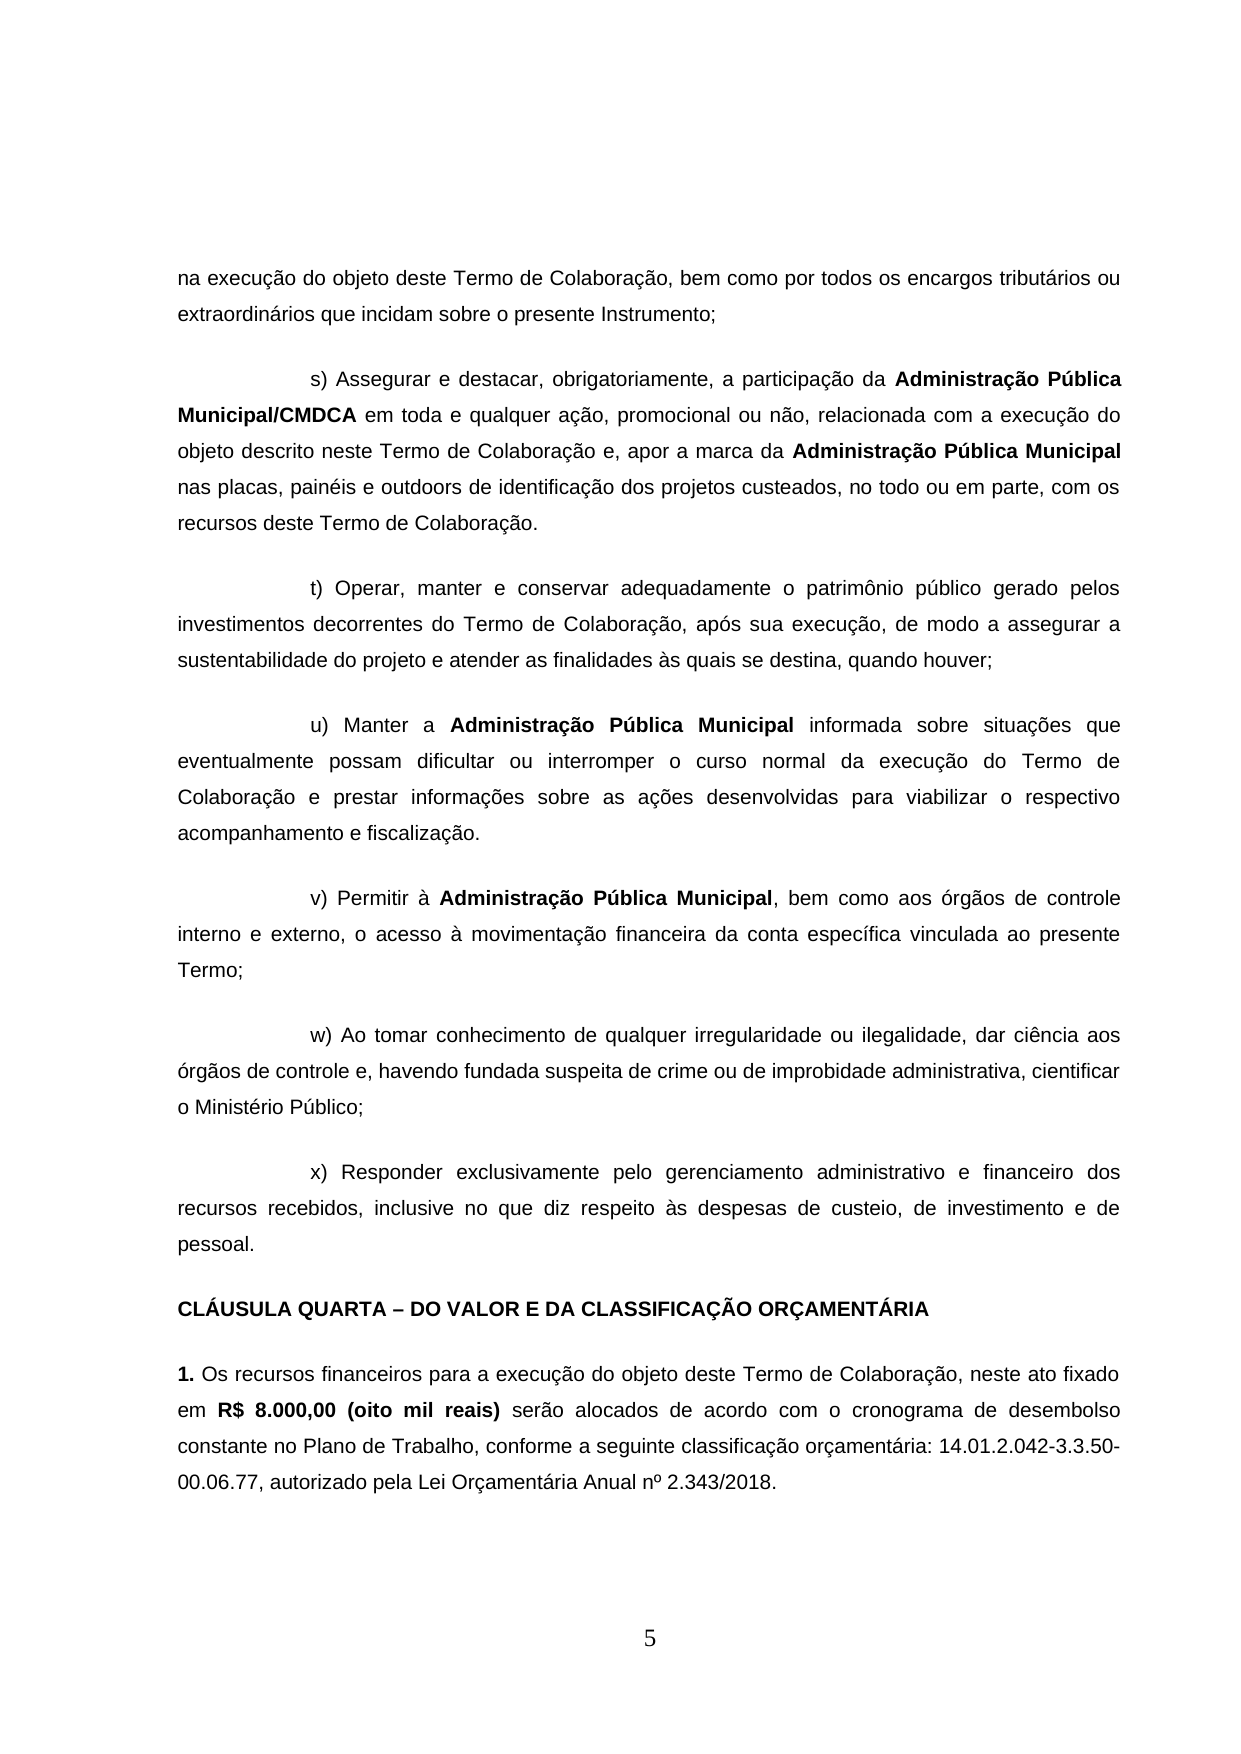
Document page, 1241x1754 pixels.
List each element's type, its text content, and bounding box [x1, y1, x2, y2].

text CLÁUSULA QUARTA – DO VALOR E DA CLASSIFICAÇÃO ORÇAMENTÁRIA [177, 1297, 1121, 1321]
text t) Operar, manter e conservar adequadamente o patrimônio público gerado pelos investimentos decorrentes do Termo de Colaboração, após sua execução, de modo a assegurar a sustentabilidade do projeto e atender as finalidades às quais se destina, quando houver; [177, 576, 1121, 672]
text w) Ao tomar conhecimento de qualquer irregularidade ou ilegalidade, dar ciência aos órgãos de controle e, havendo fundada suspeita de crime ou de improbidade administrativa, cientificar o Ministério Público; [177, 1023, 1121, 1118]
text 1. Os recursos financeiros para a execução do objeto deste Termo de Colaboração, neste ato fixado em R$ 8.000,00 (oito mil reais) serão alocados de acordo com o cronograma de desembolso constante no Plano de Trabalho, conforme a seguinte classificação orçamentária: 14.01.2.042-3.3.50-00.06.77, autorizado pela Lei Orçamentária Anual nº 2.343/2018. [177, 1362, 1121, 1493]
text x) Responder exclusivamente pelo gerenciamento administrativo e financeiro dos recursos recebidos, inclusive no que diz respeito às despesas de custeio, de investimento e de pessoal. [177, 1159, 1121, 1255]
text s) Assegurar e destacar, obrigatoriamente, a participação da Administração Pública Municipal/CMDCA em toda e qualquer ação, promocional ou não, relacionada com a execução do objeto descrito neste Termo de Colaboração e, apor a marca da Administração Pública Municipal nas placas, painéis e outdoors de identificação dos projetos custeados, no todo ou em parte, com os recursos deste Termo de Colaboração. [177, 367, 1121, 534]
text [177, 266, 1121, 326]
text u) Manter a Administração Pública Municipal informada sobre situações que eventualmente possam dificultar ou interromper o curso normal da execução do Termo de Colaboração e prestar informações sobre as ações desenvolvidas para viabilizar o respectivo acompanhamento e fiscalização. [177, 713, 1121, 844]
text v) Permitir à Administração Pública Municipal, bem como aos órgãos de controle interno e externo, o acesso à movimentação financeira da conta específica vinculada ao presente Termo; [177, 886, 1121, 981]
